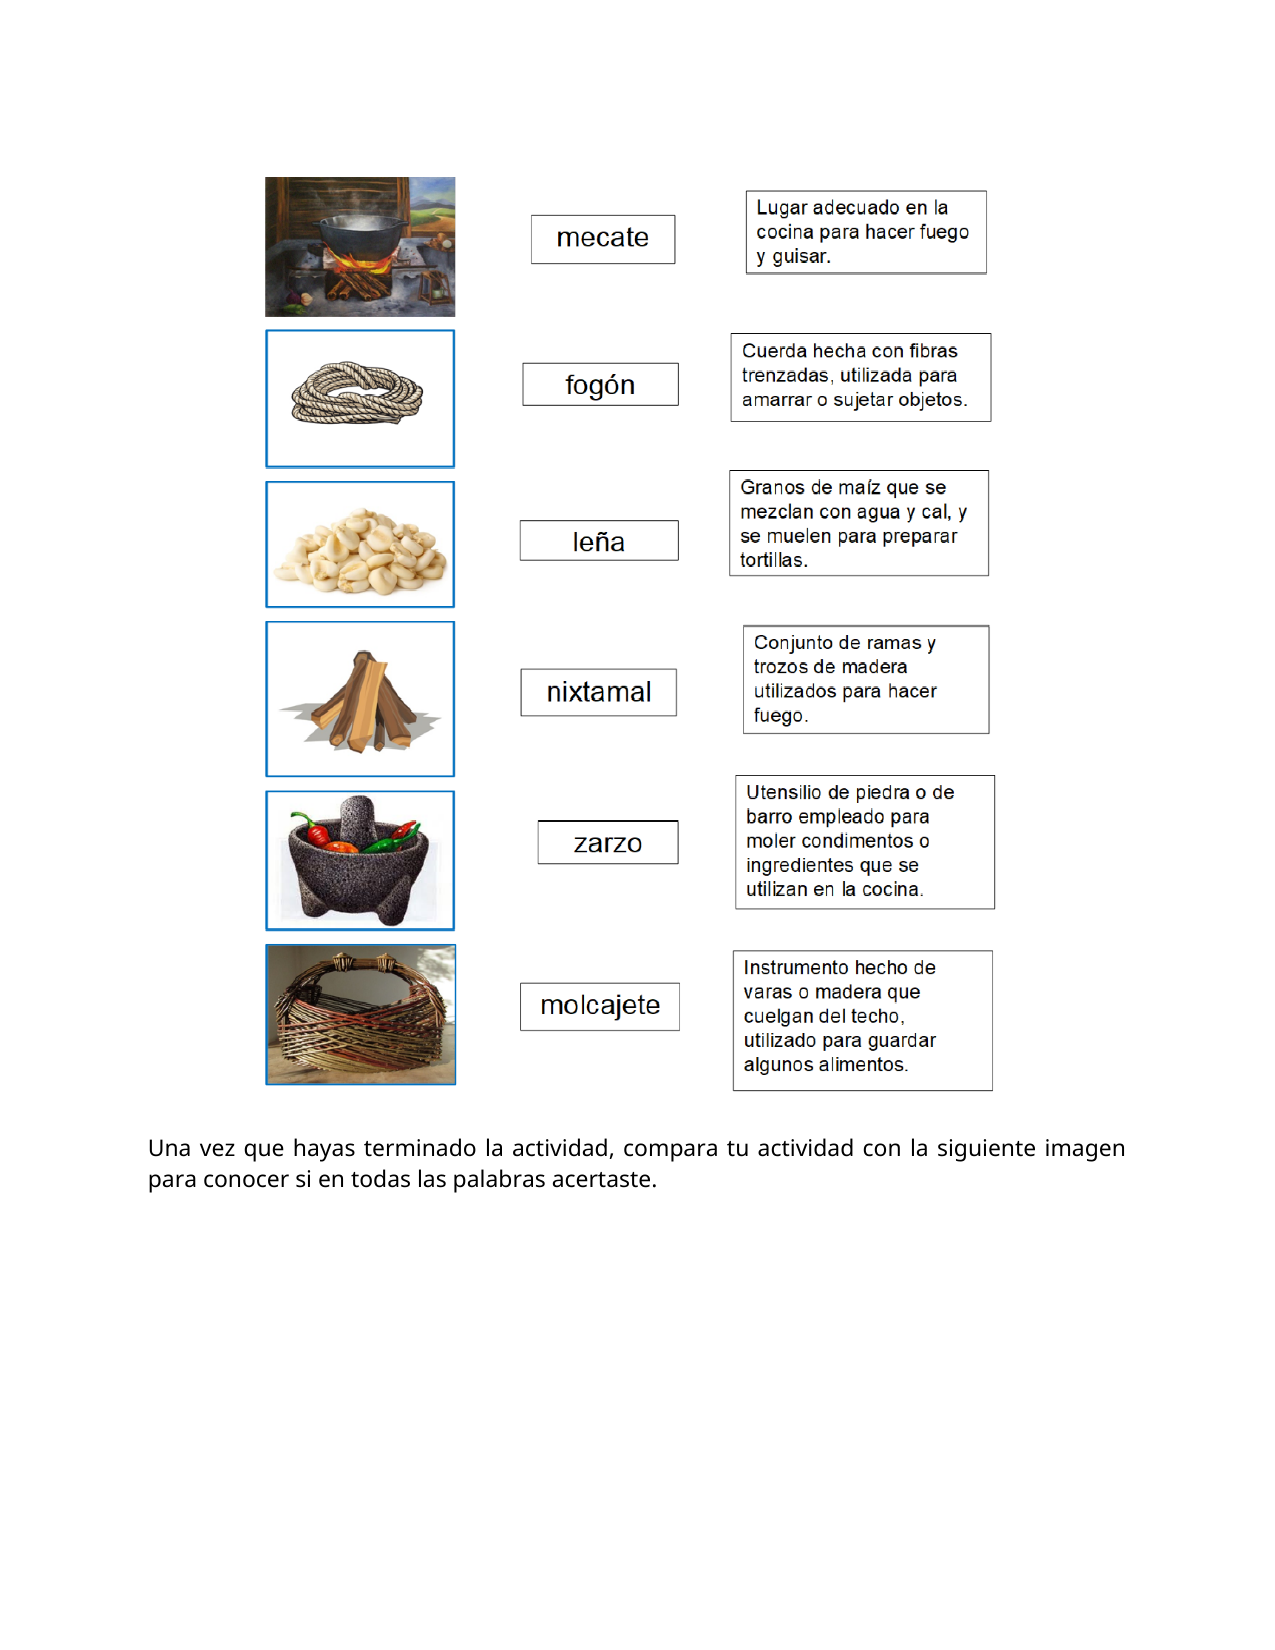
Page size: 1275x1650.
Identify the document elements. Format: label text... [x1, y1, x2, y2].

text Una vez que hayas terminado la actividad, compara tu actividad con la siguiente imagen para conocer si en todas las palabras acertaste. [148, 1132, 1127, 1194]
picture [263, 177, 1012, 1101]
